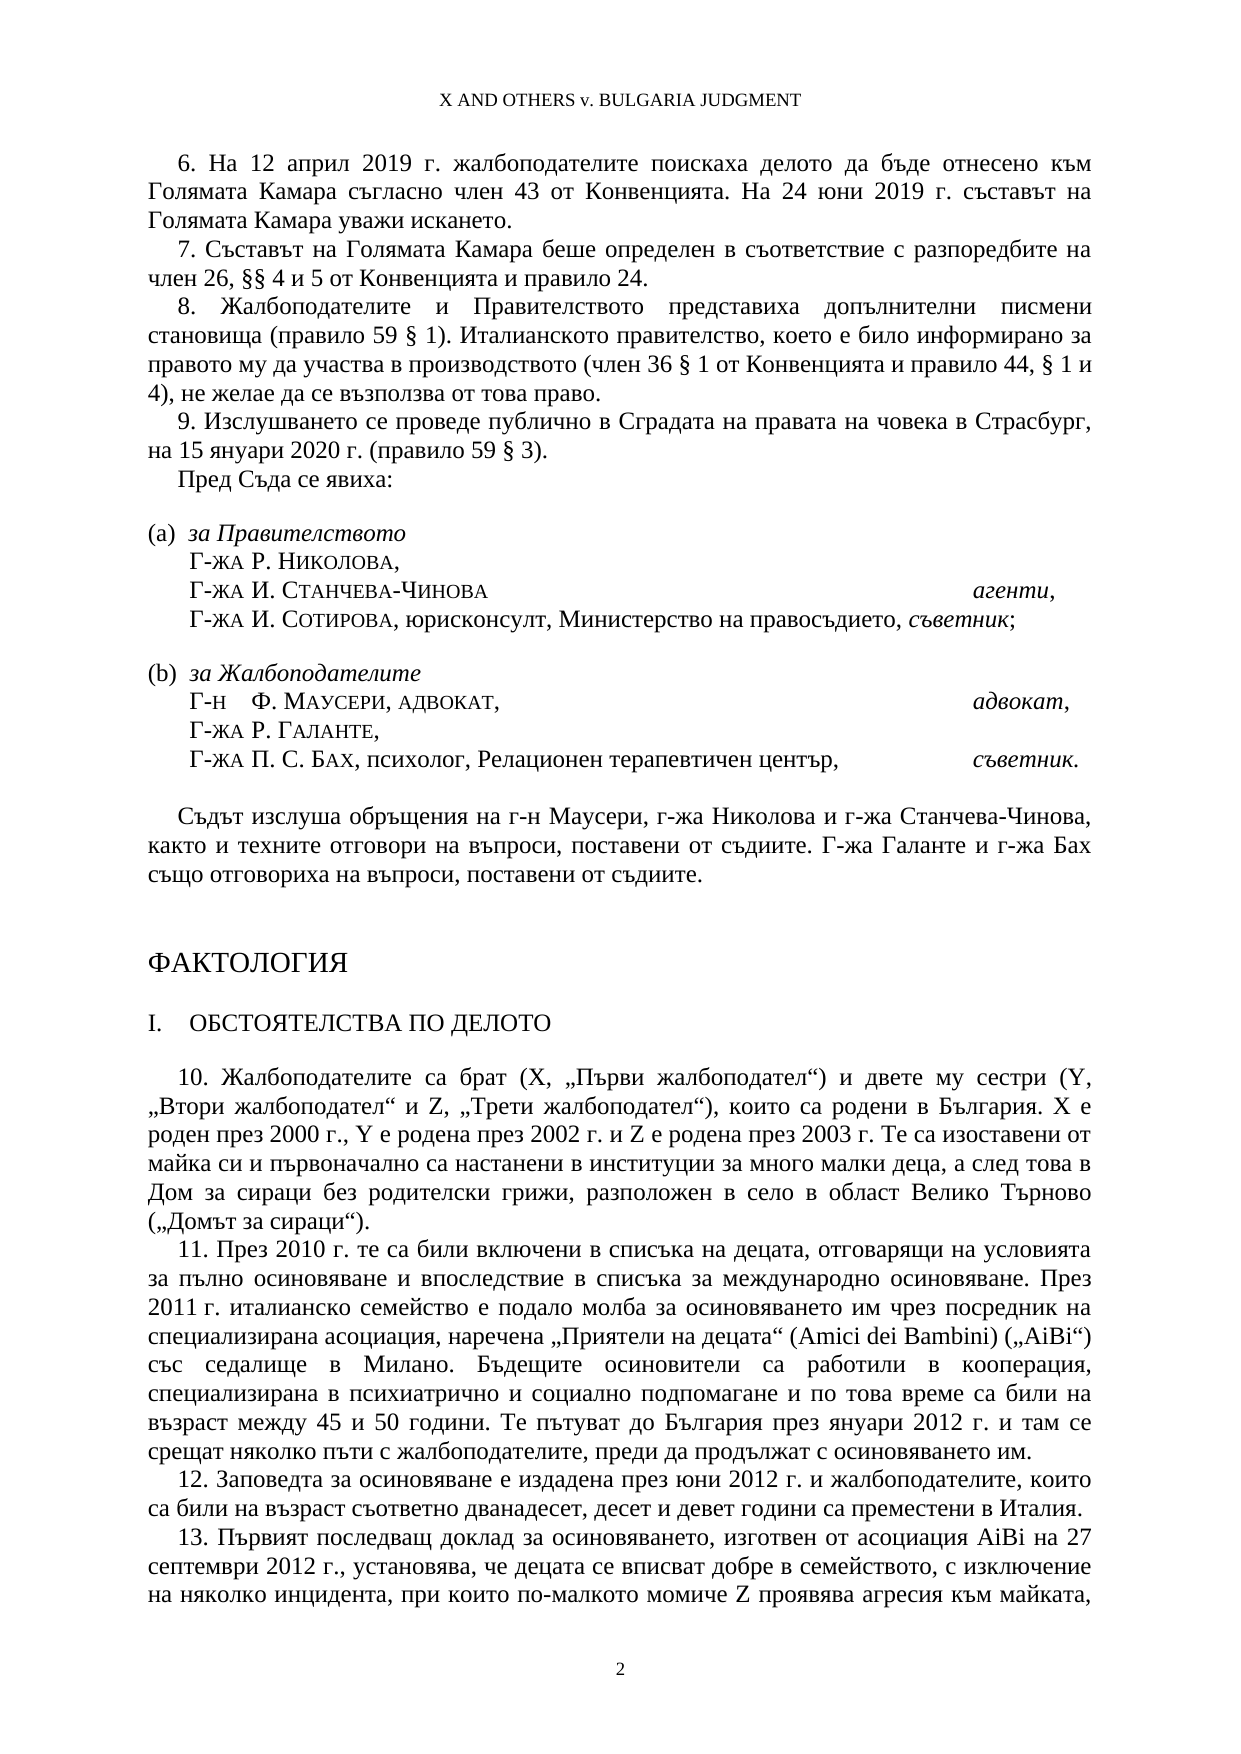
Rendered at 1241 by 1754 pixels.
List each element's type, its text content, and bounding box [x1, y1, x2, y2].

text 8. Жалбоподателите и Правителството представиха допълнителни писмени становища (правило 59 § 1). Италианското правителство, което е било информирано за правото му да участва в производството (член 36 § 1 от Конвенцията и правило 44, § 1 и 4), не желае да се възползва от това право. [148, 291, 1093, 406]
text 7. Съставът на Голямата Камара беше определен в съответствие с разпоредбите на член 26, §§ 4 и 5 от Конвенцията и правило 24. [148, 234, 1093, 291]
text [148, 1522, 1093, 1608]
text (b) за Жалбоподателите Г-н Ф. Маусери, адвокат, адвокат, Г-жа Р. Галанте, Г-жа П. С. Бах, психолог, Релационен терапевтичен център, съветник. [148, 658, 1093, 773]
list ОБСТОЯТЕЛСТВА ПО ДЕЛОТО [148, 1008, 1093, 1037]
text 12. Заповедта за осиновяване е издадена през юни 2012 г. и жалбоподателите, които са били на възраст съответно дванадесет, десет и девет години са преместени в Италия. [148, 1464, 1093, 1522]
text Съдът изслуша обръщения на г-н Маусери, г-жа Николова и г-жа Станчева-Чинова, както и техните отговори на въпроси, поставени от съдиите. Г-жа Галанте и г-жа Бах също отговориха на въпроси, поставени от съдиите. [148, 801, 1093, 888]
text 6. На 12 април 2019 г. жалбоподателите поискаха делото да бъде отнесено към Голямата Камара съгласно член 43 от Конвенцията. На 24 юни 2019 г. съставът на Голямата Камара уважи искането. [148, 148, 1093, 234]
text 11. През 2010 г. те са били включени в списъка на децата, отговарящи на условията за пълно осиновяване и впоследствие в списъка за международно осиновяване. През 2011 г. италианско семейство е подало молба за осиновяването им чрез посредник на специализирана асоциация, наречена „Приятели на децата“ (Amici dei Bambini) („AiBi“) със седалище в Милано. Бъдещите осиновители са работили в кооперация, специализирана в психиатрично и социално подпомагане и по това време са били на възраст между 45 и 50 години. Те пътуват до България през януари 2012 г. и там се срещат няколко пъти с жалбоподателите, преди да продължат с осиновяването им. [148, 1234, 1093, 1464]
text Пред Съда се явиха: [148, 464, 1093, 493]
text 9. Изслушването се проведе публично в Сградата на правата на човека в Страсбург, на 15 януари 2020 г. (правило 59 § 3). [148, 406, 1093, 464]
list ФАКТОЛОГИЯ [148, 946, 1093, 979]
text (a) за Правителството Г-жа Р. Николова, Г-жа И. Станчева-Чинова агенти, Г-жа И. Сотирова, юрисконсулт, Министерство на правосъдието, съветник; [148, 518, 1093, 633]
text 10. Жалбоподателите са брат (X, „Първи жалбоподател“) и двете му сестри (Y, „Втори жалбоподател“ и Z, „Трети жалбоподател“), които са родени в България. X е роден през 2000 г., Y е родена през 2002 г. и Z е родена през 2003 г. Те са изоставени от майка си и първоначално са настанени в институции за много малки деца, а след това в Дом за сираци без родителски грижи, разположен в село в област Велико Търново („Домът за сираци“). [148, 1062, 1093, 1234]
